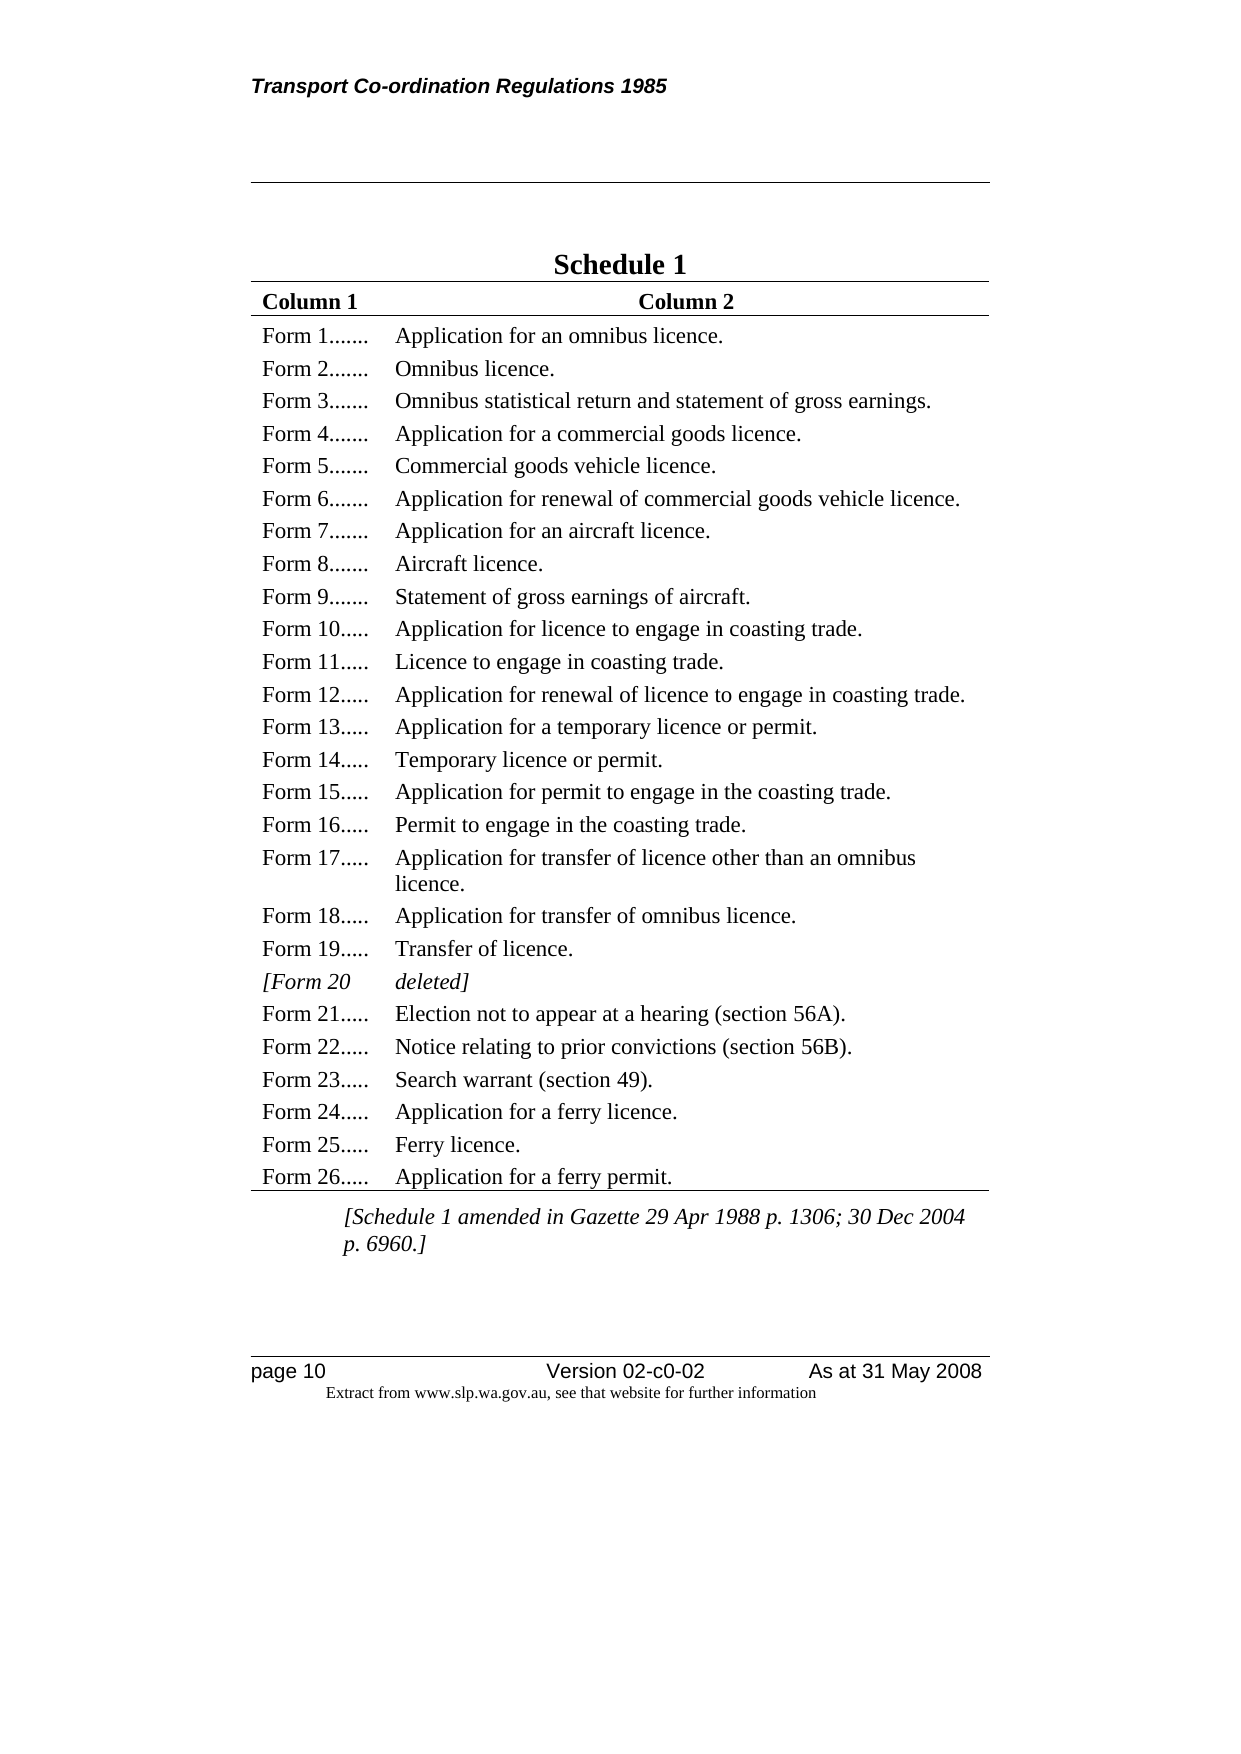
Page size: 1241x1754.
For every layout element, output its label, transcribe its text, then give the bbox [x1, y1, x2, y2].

table_cell Application for an omnibus licence. [384, 316, 989, 348]
table_cell Form 4....... [251, 414, 383, 446]
text [Schedule 1 amended in Gazette 29 Apr 1988 p. 1306; 30 Dec 2004 p. 6960.] [251, 1203, 990, 1256]
table_cell Form 26..... [251, 1157, 383, 1190]
table_cell Form 1....... [251, 316, 383, 348]
table_cell Election not to appear at a hearing (section 56A). [384, 994, 989, 1027]
table_cell Form 3....... [251, 381, 383, 413]
table_cell Temporary licence or permit. [384, 740, 989, 772]
table_cell Form 8....... [251, 544, 383, 577]
table_cell Statement of gross earnings of aircraft. [384, 577, 989, 609]
table_cell Form 25..... [251, 1125, 383, 1157]
subtitle Schedule 1 [251, 247, 990, 281]
table_cell Application for renewal of commercial goods vehicle licence. [384, 479, 989, 511]
table_cell Form 11..... [251, 642, 383, 674]
table_cell Transfer of licence. [384, 929, 989, 962]
table_cell deleted] [384, 962, 989, 994]
table_cell Form 10..... [251, 609, 383, 642]
table_cell Search warrant (section 49). [384, 1059, 989, 1092]
table_cell Form 14..... [251, 740, 383, 772]
table_cell Application for licence to engage in coasting trade. [384, 609, 989, 642]
table_cell Licence to engage in coasting trade. [384, 642, 989, 674]
table_cell Application for an aircraft licence. [384, 511, 989, 544]
table_cell Omnibus statistical return and statement of gross earnings. [384, 381, 989, 413]
table_header Column 2 [384, 282, 989, 315]
table_cell Notice relating to prior convictions (section 56B). [384, 1027, 989, 1059]
table_cell Commercial goods vehicle licence. [384, 446, 989, 479]
table_cell Form 7....... [251, 511, 383, 544]
table_cell Form 5....... [251, 446, 383, 479]
table_cell Permit to engage in the coasting trade. [384, 805, 989, 837]
table_cell Form 6....... [251, 479, 383, 511]
table_cell Application for renewal of licence to engage in coasting trade. [384, 674, 989, 707]
table_header Column 1 [251, 282, 383, 315]
table_cell Form 12..... [251, 674, 383, 707]
table_cell Application for a commercial goods licence. [384, 414, 989, 446]
table_cell Application for a temporary licence or permit. [384, 707, 989, 739]
table_cell [Form 20 [251, 962, 383, 994]
table_cell Omnibus licence. [384, 348, 989, 381]
table_cell Form 15..... [251, 772, 383, 805]
table_cell Form 16..... [251, 805, 383, 837]
table_cell Form 19..... [251, 929, 383, 962]
table_cell Application for a ferry permit. [384, 1157, 989, 1190]
table_cell Form 22..... [251, 1027, 383, 1059]
table_cell Form 21..... [251, 994, 383, 1027]
table_cell Form 2....... [251, 348, 383, 381]
table_cell Form 18..... [251, 896, 383, 929]
table_cell Application for transfer of licence other than an omnibus licence. [384, 838, 989, 896]
table_cell Form 24..... [251, 1092, 383, 1124]
table_cell Application for a ferry licence. [384, 1092, 989, 1124]
table_cell Form 13..... [251, 707, 383, 739]
table_cell Ferry licence. [384, 1125, 989, 1157]
table_cell Form 17..... [251, 838, 383, 896]
table_cell Application for transfer of omnibus licence. [384, 896, 989, 929]
table_cell Aircraft licence. [384, 544, 989, 577]
table_cell Application for permit to engage in the coasting trade. [384, 772, 989, 805]
table_cell Form 23..... [251, 1059, 383, 1092]
table_cell Form 9....... [251, 577, 383, 609]
